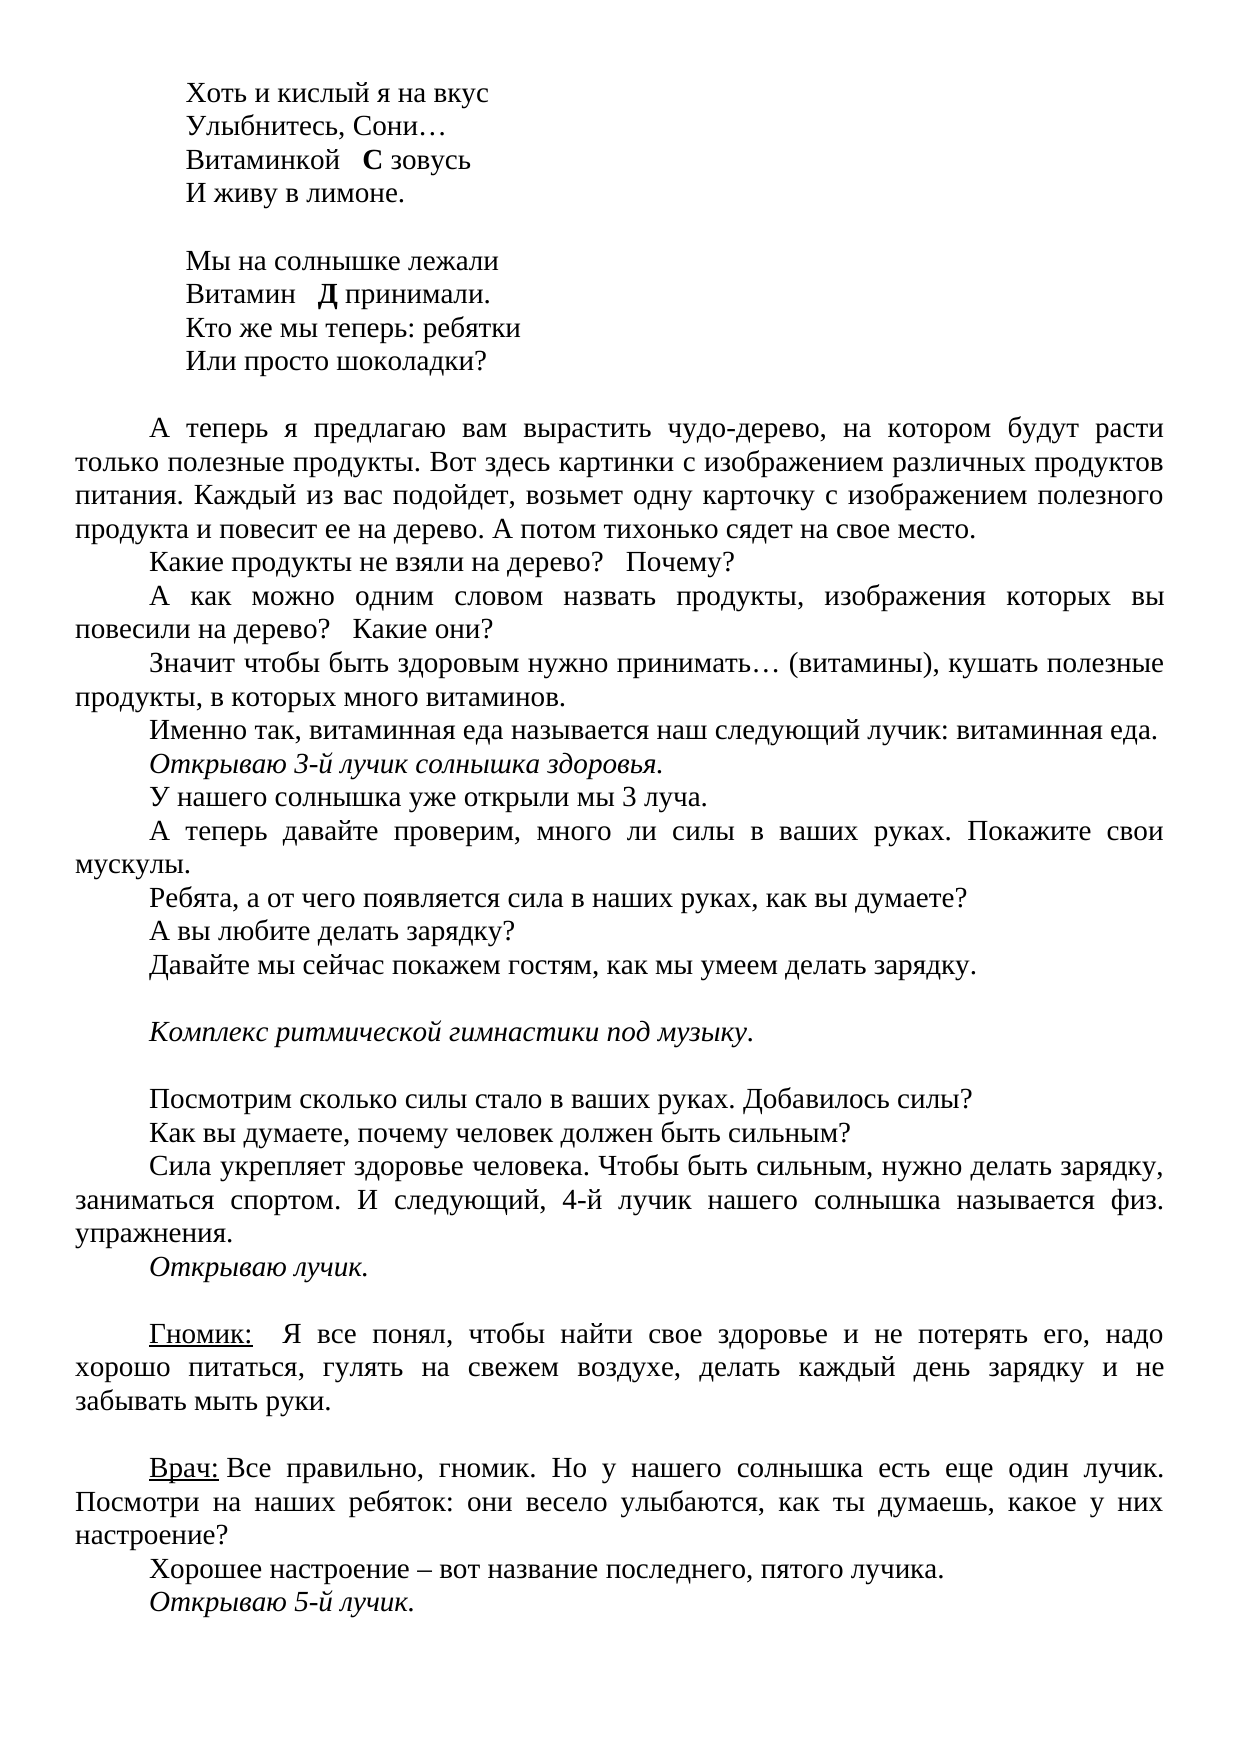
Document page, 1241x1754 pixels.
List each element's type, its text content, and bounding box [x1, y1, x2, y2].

text Значит чтобы быть здоровым нужно принимать… (витамины), кушать полезные продукты, в которых много витаминов. [75, 645, 1165, 712]
text А как можно одним словом назвать продукты, изображения которых вы повесили на дерево? Какие они? [75, 578, 1165, 645]
text Давайте мы сейчас покажем гостям, как мы умеем делать зарядку. [75, 947, 1165, 981]
text Посмотрим сколько силы стало в ваших руках. Добавилось силы? [75, 1081, 1165, 1115]
text Какие продукты не взяли на дерево? Почему? [75, 544, 1165, 578]
text Открываю лучик. [75, 1249, 1165, 1282]
text Как вы думаете, почему человек должен быть сильным? [75, 1115, 1165, 1148]
text Комплекс ритмической гимнастики под музыку. [75, 1014, 1165, 1048]
text Витамин Д принимали. [75, 276, 1165, 310]
text И живу в лимоне. [75, 176, 1165, 209]
text Мы на солнышке лежали [75, 243, 1165, 276]
text Открываю 3-й лучик солнышка здоровья. [75, 746, 1165, 779]
text Врач: Все правильно, гномик. Но у нашего солнышка есть еще один лучик. Посмотри на наших ребяток: они весело улыбаются, как ты думаешь, какое у них настроение? [75, 1450, 1165, 1551]
text А теперь я предлагаю вам вырастить чудо-дерево, на котором будут расти только полезные продукты. Вот здесь картинки с изображением различных продуктов питания. Каждый из вас подойдет, возьмет одну карточку с изображением полезного продукта и повесит ее на дерево. А потом тихонько сядет на свое место. [75, 410, 1165, 544]
text Гномик: Я все понял, чтобы найти свое здоровье и не потерять его, надо хорошо питаться, гулять на свежем воздухе, делать каждый день зарядку и не забывать мыть руки. [75, 1316, 1165, 1417]
text Или просто шоколадки? [75, 343, 1165, 377]
text Витаминкой С зовусь [75, 142, 1165, 176]
text Именно так, витаминная еда называется наш следующий лучик: витаминная еда. [75, 712, 1165, 746]
text Сила укрепляет здоровье человека. Чтобы быть сильным, нужно делать зарядку, заниматься спортом. И следующий, 4-й лучик нашего солнышка называется физ. упражнения. [75, 1148, 1165, 1249]
text У нашего солнышка уже открыли мы 3 луча. [75, 779, 1165, 813]
text Открываю 5-й лучик. [75, 1584, 1165, 1618]
text Улыбнитесь, Сони… [75, 108, 1165, 142]
text Кто же мы теперь: ребятки [75, 310, 1165, 343]
text Хоть и кислый я на вкус [75, 75, 1165, 108]
text Хорошее настроение – вот название последнего, пятого лучика. [75, 1551, 1165, 1584]
text А теперь давайте проверим, много ли силы в ваших руках. Покажите свои мускулы. [75, 813, 1165, 880]
text Ребята, а от чего появляется сила в наших руках, как вы думаете? [75, 880, 1165, 913]
text А вы любите делать зарядку? [75, 913, 1165, 947]
